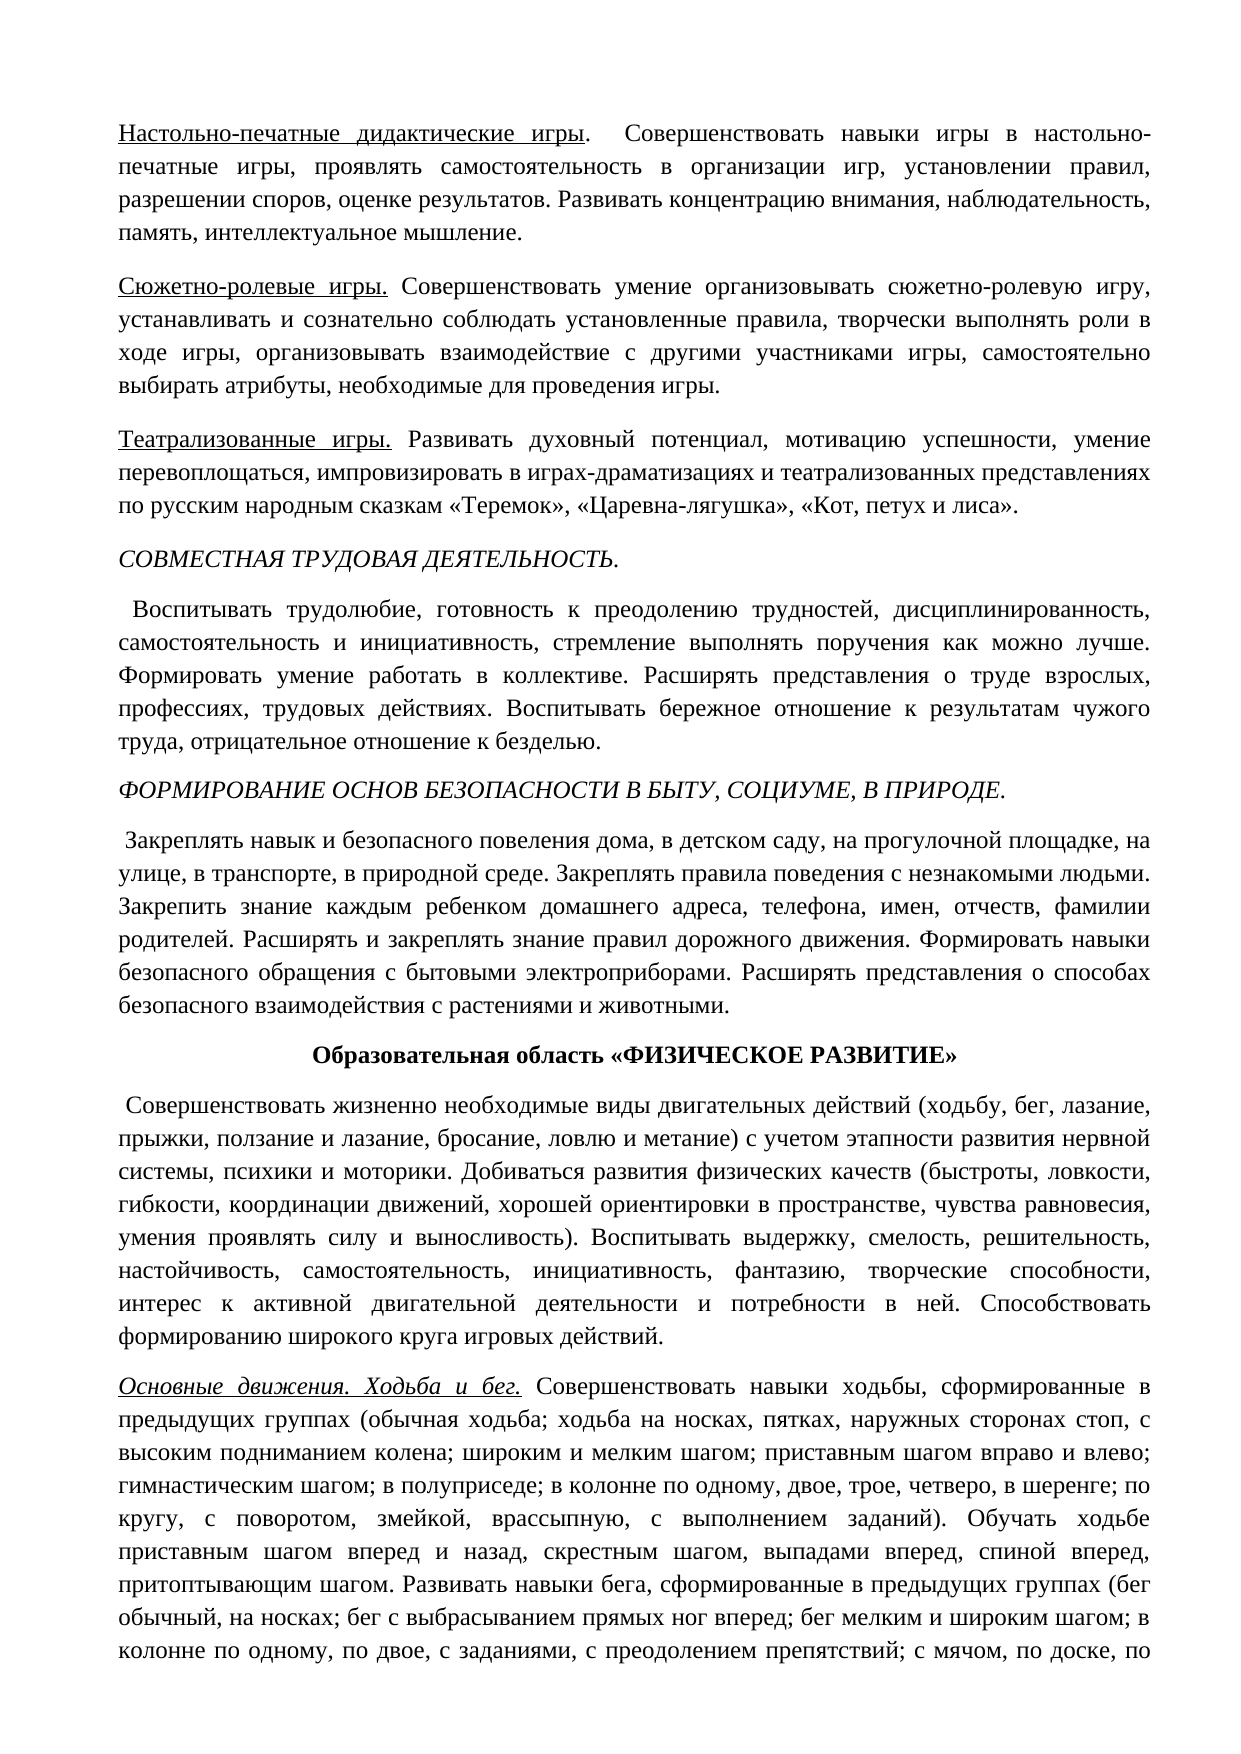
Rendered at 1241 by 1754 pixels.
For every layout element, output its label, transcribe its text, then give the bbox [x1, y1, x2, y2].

text Настольно-печатные дидактические игры. Совершенствовать навыки игры в настольно-печатные игры, проявлять самостоятельность в организации игр, установлении правил, разрешении споров, оценке результатов. Развивать концентрацию внимания, наблюдательность, память, интеллектуальное мышление. [118, 118, 1152, 246]
text СОВМЕСТНАЯ ТРУДОВАЯ ДЕЯТЕЛЬНОСТЬ. [118, 544, 1152, 573]
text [118, 1371, 1152, 1664]
text Театрализованные игры. Развивать духовный потенциал, мотивацию успешности, умение перевоплощаться, импровизировать в играх-драматизациях и театрализованных представлениях по русским народным сказкам «Теремок», «Царевна-лягушка», «Кот, петух и лиса». [118, 424, 1152, 519]
text Закреплять навык и безопасного повеления дома, в детском саду, на прогулочной площадке, на улице, в транспорте, в природной среде. Закреплять правила поведения с незнакомыми людьми. Закрепить знание каждым ребенком домашнего адреса, телефона, имен, отчеств, фамилии родителей. Расширять и закреплять знание правил дорожного движения. Формировать навыки безопасного обращения с бытовыми электроприборами. Расширять представления о способах безопасного взаимодействия с растениями и животными. [118, 825, 1152, 1019]
text Образовательная область «ФИЗИЧЕСКОЕ РАЗВИТИЕ» [118, 1040, 1152, 1069]
text Воспитывать трудолюбие, готовность к преодолению трудностей, дисциплинированность, самостоятельность и инициативность, стремление выполнять поручения как можно лучше. Формировать умение работать в коллективе. Расширять представления о труде взрослых, профессиях, трудовых действиях. Воспитывать бережное отношение к результатам чужого труда, отрицательное отношение к безделью. [118, 594, 1152, 754]
text Сюжетно-ролевые игры. Совершенствовать умение организовывать сюжетно-ролевую игру, устанавливать и сознательно соблюдать установленные правила, творчески выполнять роли в ходе игры, организовывать взаимодействие с другими участниками игры, самостоятельно выбирать атрибуты, необходимые для проведения игры. [118, 271, 1152, 399]
text Совершенствовать жизненно необходимые виды двигательных действий (ходьбу, бег, лазание, прыжки, ползание и лазание, бросание, ловлю и метание) с учетом этапности развития нервной системы, психики и моторики. Добиваться развития физических качеств (быстроты, ловкости, гибкости, координации движений, хорошей ориентировки в пространстве, чувства равновесия, умения проявлять силу и выносливость). Воспитывать выдержку, смелость, решительность, настойчивость, самостоятельность, инициативность, фантазию, творческие способности, интерес к активной двигательной деятельности и потребности в ней. Способствовать формированию широкого круга игровых действий. [118, 1090, 1152, 1350]
text ФОРМИРОВАНИЕ ОСНОВ БЕЗОПАСНОСТИ В БЫТУ, СОЦИУМЕ, В ПРИРОДЕ. [118, 776, 1152, 804]
